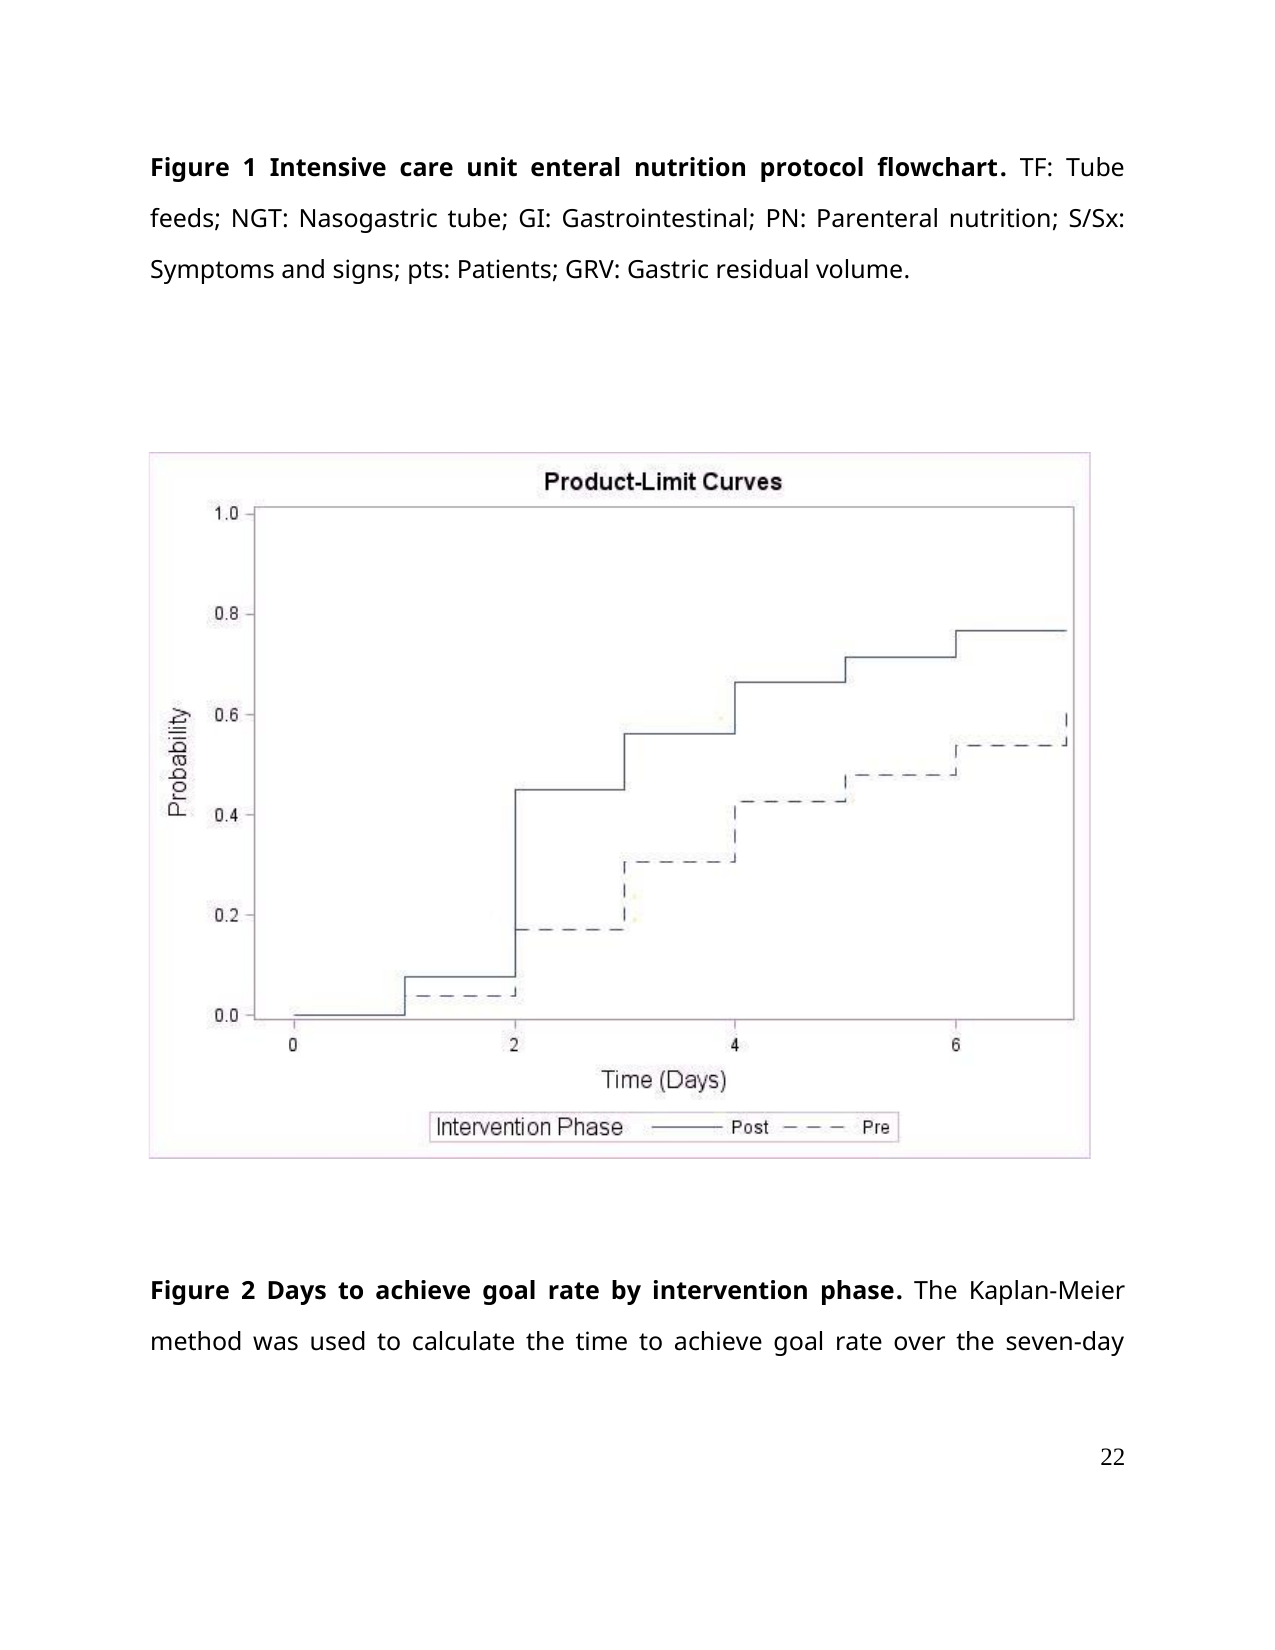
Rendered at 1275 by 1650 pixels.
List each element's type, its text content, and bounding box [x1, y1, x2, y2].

picture [148, 452, 1091, 1159]
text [150, 1273, 1125, 1358]
text Figure 1 Intensive care unit enteral nutrition protocol flowchart. TF: Tube feeds; NGT: Nasogastric tube; GI: Gastrointestinal; PN: Parenteral nutrition; S/Sx: Symptoms and signs; pts: Patients; GRV: Gastric residual volume. [150, 150, 1125, 286]
